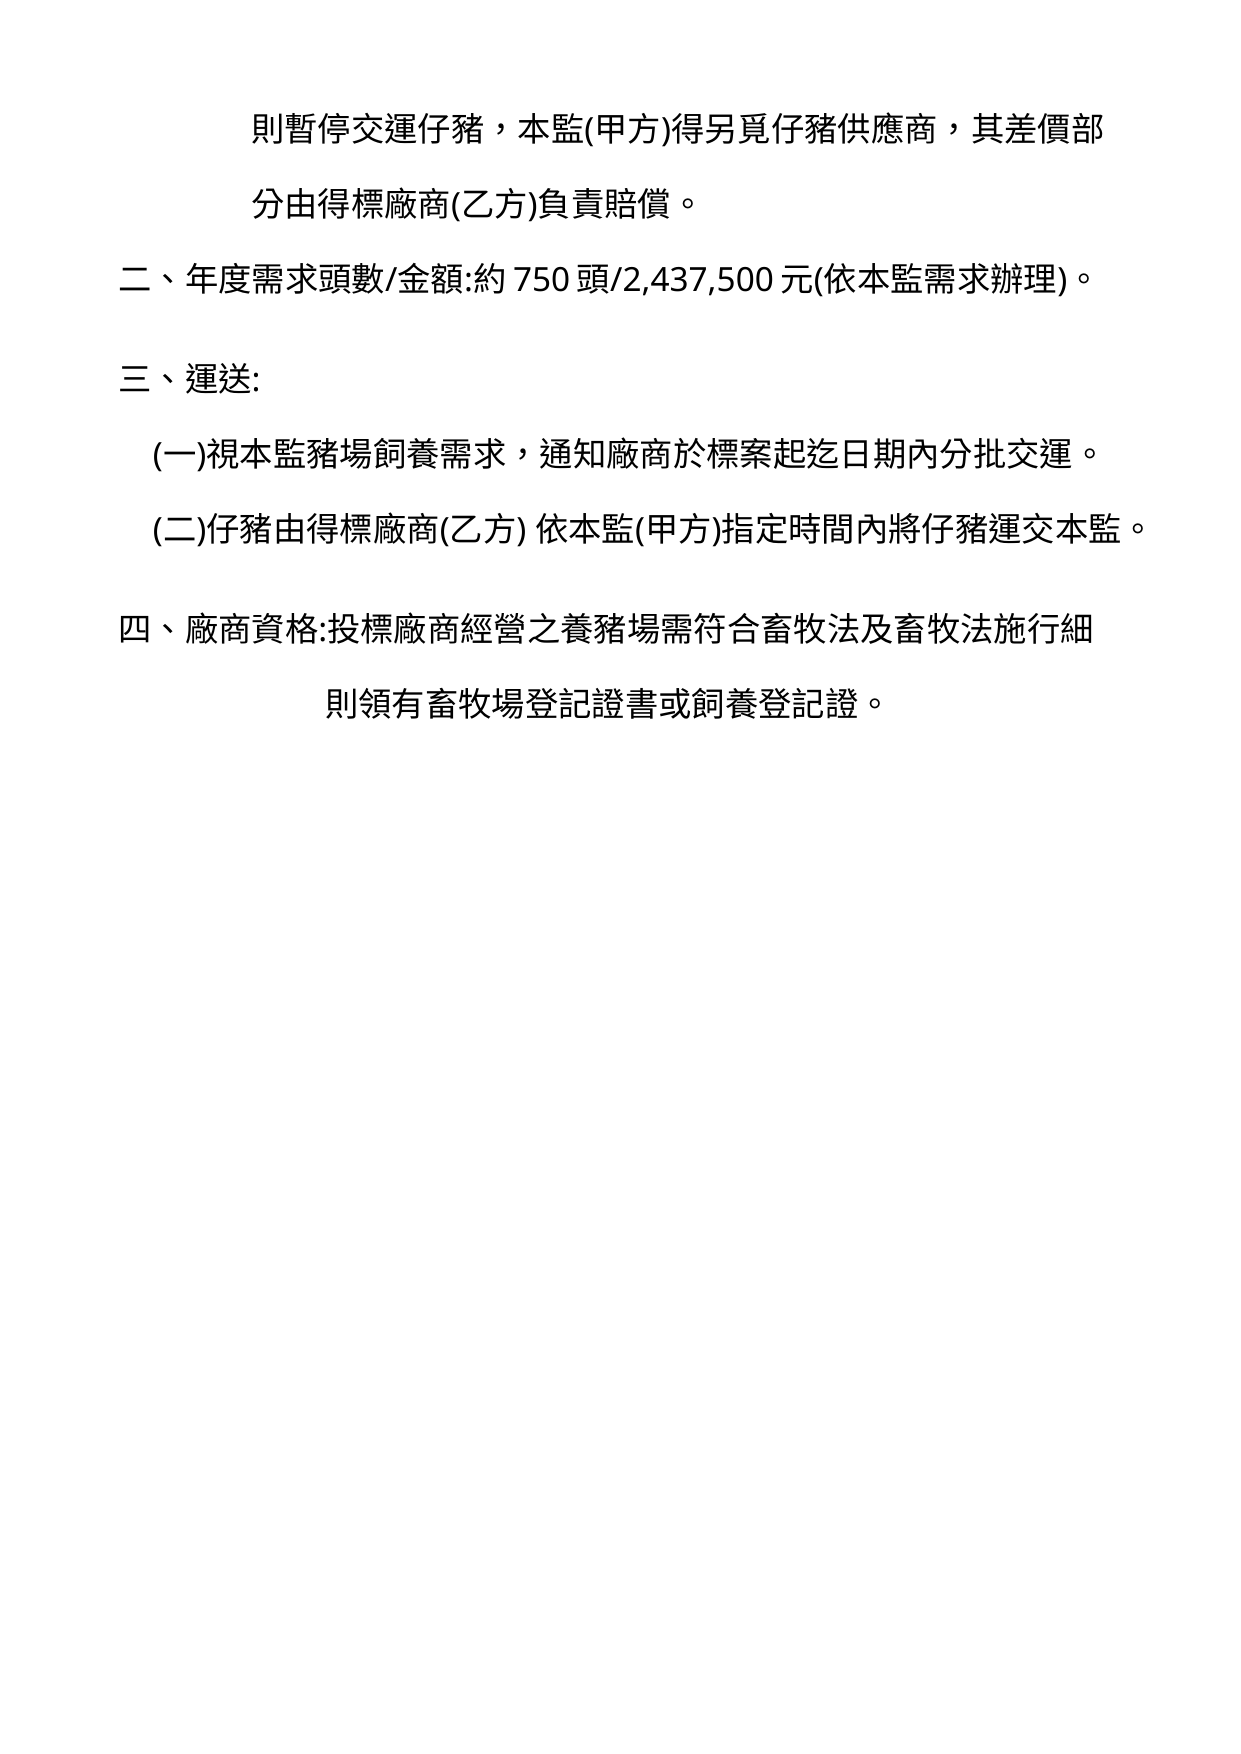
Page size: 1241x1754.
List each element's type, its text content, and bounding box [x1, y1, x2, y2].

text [118, 89, 1122, 239]
text 二、年度需求頭數/金額:約750頭/2,437,500元(依本監需求辦理)。 [118, 239, 1122, 314]
text 四、廠商資格:投標廠商經營之養豬場需符合畜牧法及畜牧法施行細則領有畜牧場登記證書或飼養登記證。 [118, 589, 1122, 739]
text (一)視本監豬場飼養需求，通知廠商於標案起迄日期內分批交運。 [118, 414, 1122, 489]
text 三、運送: [118, 339, 1122, 414]
text (二)仔豬由得標廠商(乙方) 依本監(甲方)指定時間內將仔豬運交本監。 [118, 489, 1122, 564]
